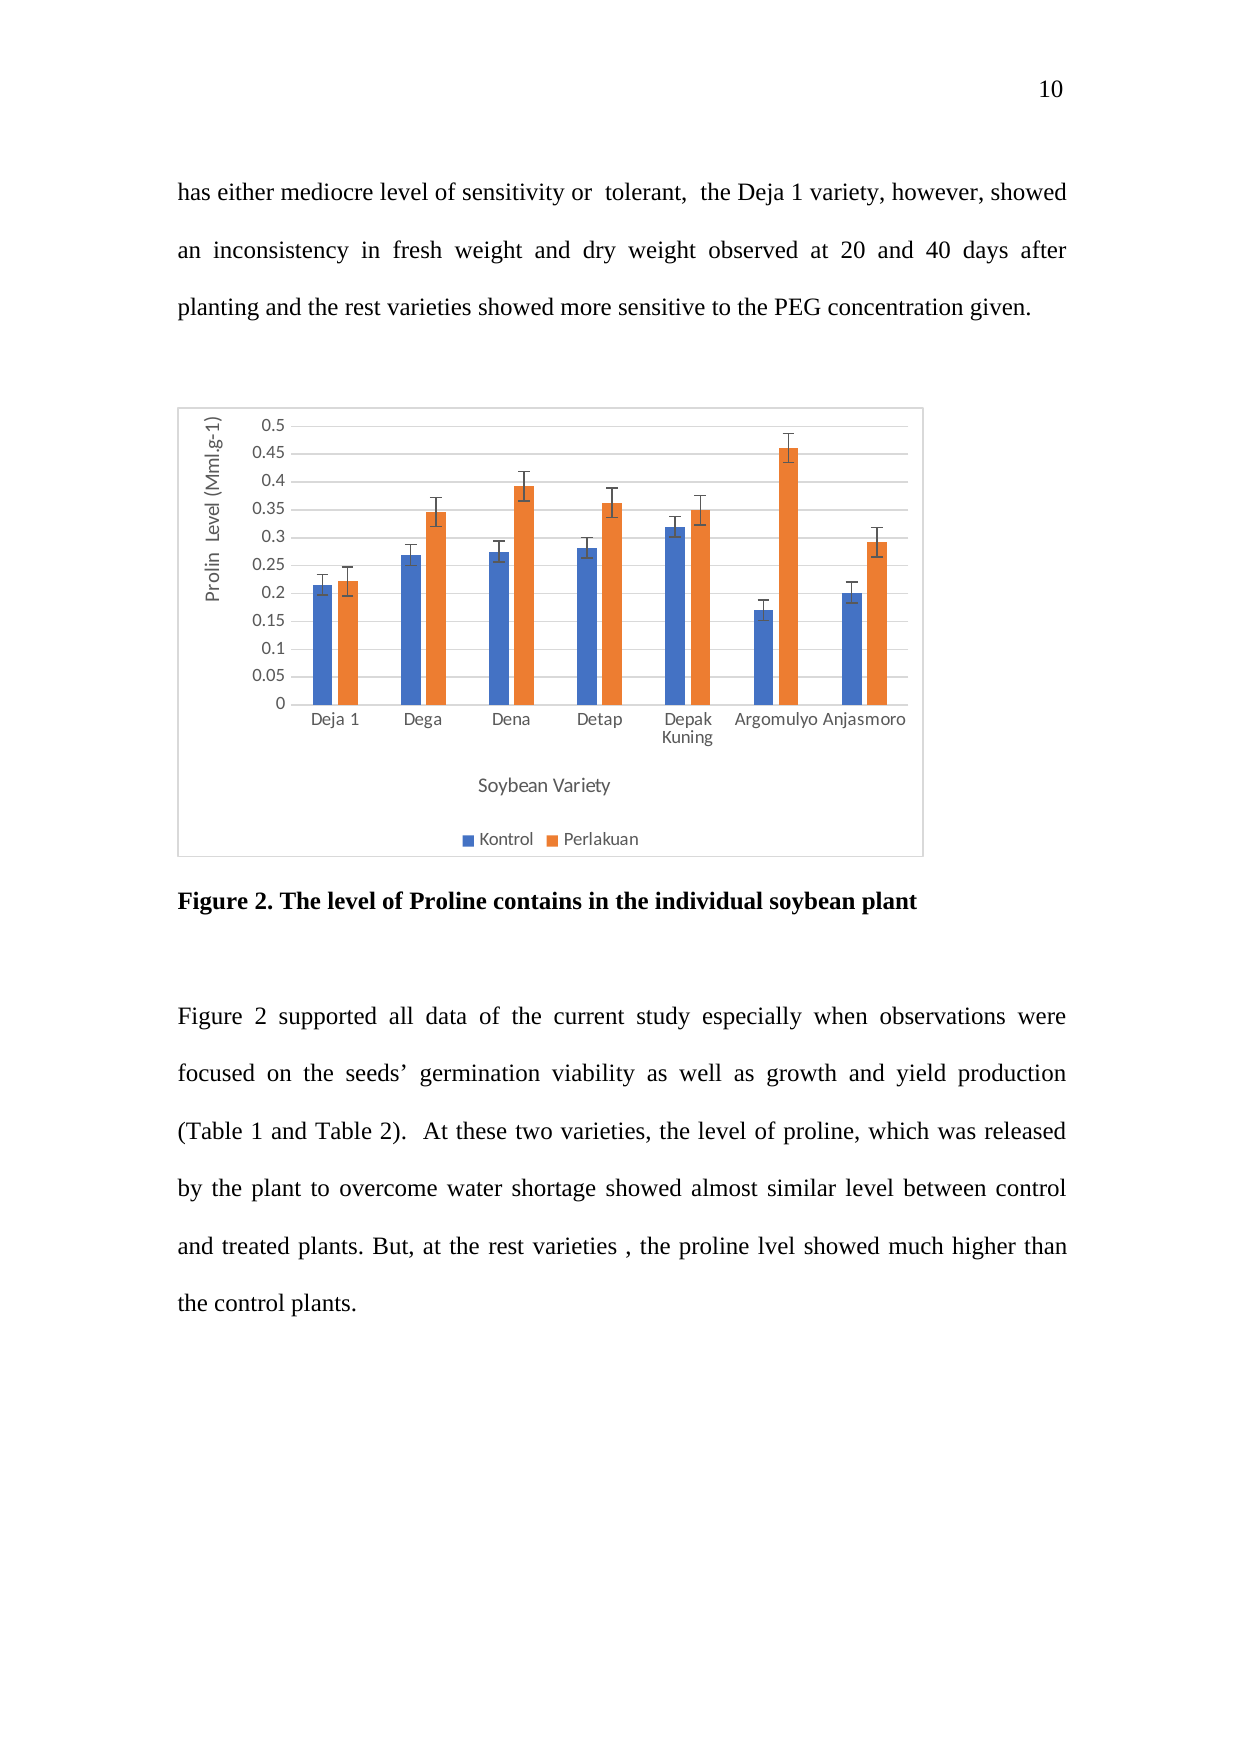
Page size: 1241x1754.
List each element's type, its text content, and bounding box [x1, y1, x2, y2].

text Figure 2. The level of Proline contains in the individual soybean plant [177, 886, 1068, 915]
text Figure 2 supported all data of the current study especially when observations were focused on the seeds’ germination viability as well as growth and yield production (Table 1 and Table 2). At these two varieties, the level of proline, which was released by the plant to overcome water shortage showed almost similar level between control and treated plants. But, at the rest varieties , the proline lvel showed much higher than the control plants. [177, 1001, 1068, 1317]
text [177, 177, 1068, 321]
